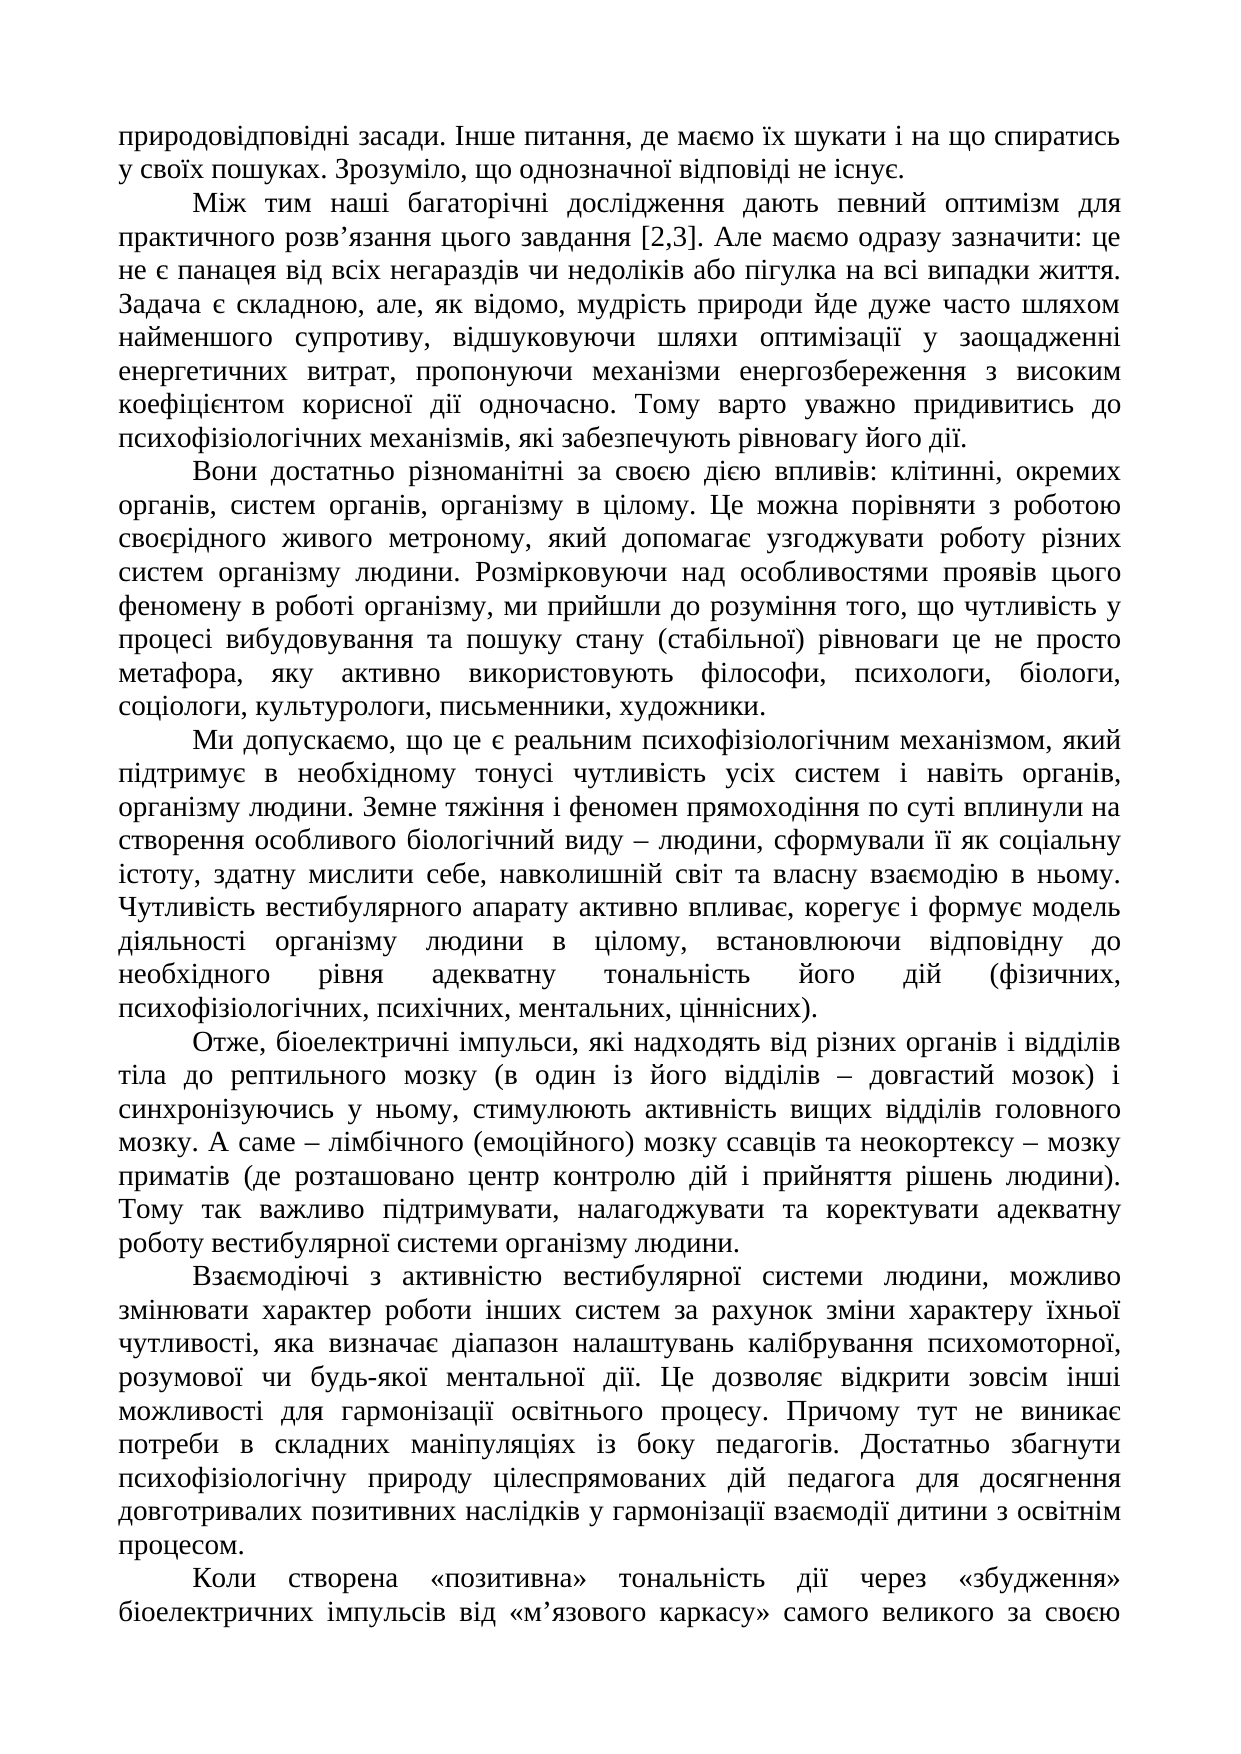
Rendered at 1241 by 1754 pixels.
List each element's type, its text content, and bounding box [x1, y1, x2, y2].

text Ми допускаємо, що це є реальним психофізіологічним механізмом, який підтримує в необхідному тонусі чутливість усіх систем і навіть органів, організму людини. Земне тяжіння і феномен прямоходіння по суті вплинули на створення особливого біологічний виду – людини, сформували її як соціальну істоту, здатну мислити себе, навколишній світ та власну взаємодію в ньому. Чутливість вестибулярного апарату активно впливає, корегує і формує модель діяльності організму людини в цілому, встановлюючи відповідну до необхідного рівня адекватну тональність його дій (фізичних, психофізіологічних, психічних, ментальних, ціннісних). [118, 722, 1122, 1024]
text Отже, біоелектричні імпульси, які надходять від різних органів і відділів тіла до рептильного мозку (в один із його відділів – довгастий мозок) і синхронізуючись у ньому, стимулюють активність вищих відділів головного мозку. А саме – лімбічного (емоційного) мозку ссавців та неокортексу – мозку приматів (де розташовано центр контролю дій і прийняття рішень людини). Тому так важливо підтримувати, налагоджувати та коректувати адекватну роботу вестибулярної системи організму людини. [118, 1024, 1122, 1258]
text Вони достатньо різноманітні за своєю дією впливів: клітинні, окремих органів, систем органів, організму в цілому. Це можна порівняти з роботою своєрідного живого метроному, який допомагає узгоджувати роботу різних систем організму людини. Розмірковуючи над особливостями проявів цього феномену в роботі організму, ми прийшли до розуміння того, що чутливість у процесі вибудовування та пошуку стану (стабільної) рівноваги це не просто метафора, яку активно використовують філософи, психологи, біологи, соціологи, культурологи, письменники, художники. [118, 453, 1122, 722]
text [118, 118, 1122, 185]
text Між тим наші багаторічні дослідження дають певний оптимізм для практичного розв’язання цього завдання [2,3]. Але маємо одразу зазначити: це не є панацея від всіх негараздів чи недоліків або пігулка на всі випадки життя. Задача є складною, але, як відомо, мудрість природи йде дуже часто шляхом найменшого супротиву, відшуковуючи шляхи оптимізації у заощадженні енергетичних витрат, пропонуючи механізми енергозбереження з високим коефіцієнтом корисної дії одночасно. Тому варто уважно придивитись до психофізіологічних механізмів, які забезпечують рівновагу його дії. [118, 185, 1122, 453]
text Взаємодіючі з активністю вестибулярної системи людини, можливо змінювати характер роботи інших систем за рахунок зміни характеру їхньої чутливості, яка визначає діапазон налаштувань калібрування психомоторної, розумової чи будь-якої ментальної дії. Це дозволяє відкрити зовсім інші можливості для гармонізації освітнього процесу. Причому тут не виникає потреби в складних маніпуляціях із боку педагогів. Достатньо збагнути психофізіологічну природу цілеспрямованих дій педагога для досягнення довготривалих позитивних наслідків у гармонізації взаємодії дитини з освітнім процесом. [118, 1258, 1122, 1560]
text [118, 1560, 1122, 1627]
